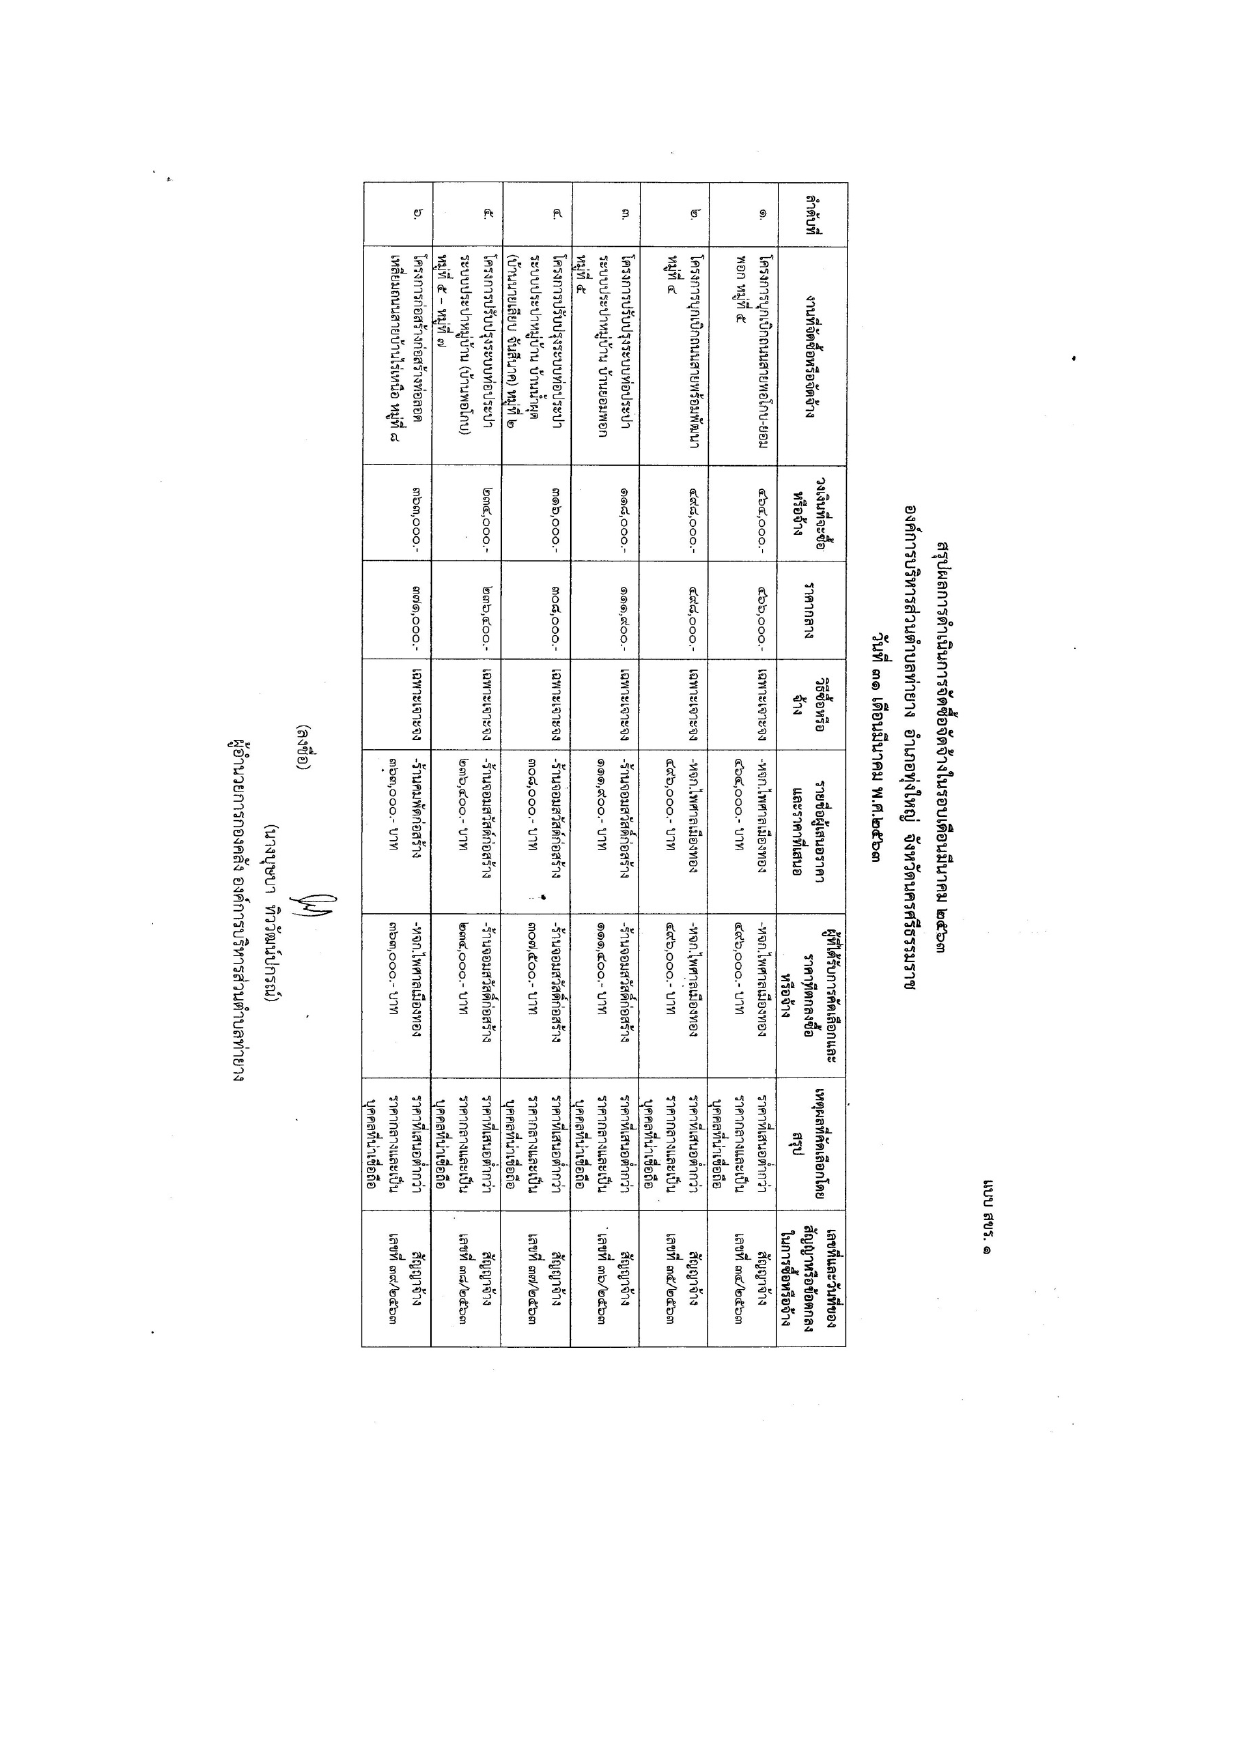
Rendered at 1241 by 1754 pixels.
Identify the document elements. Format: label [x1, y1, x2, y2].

picture [150, 150, 1091, 1443]
